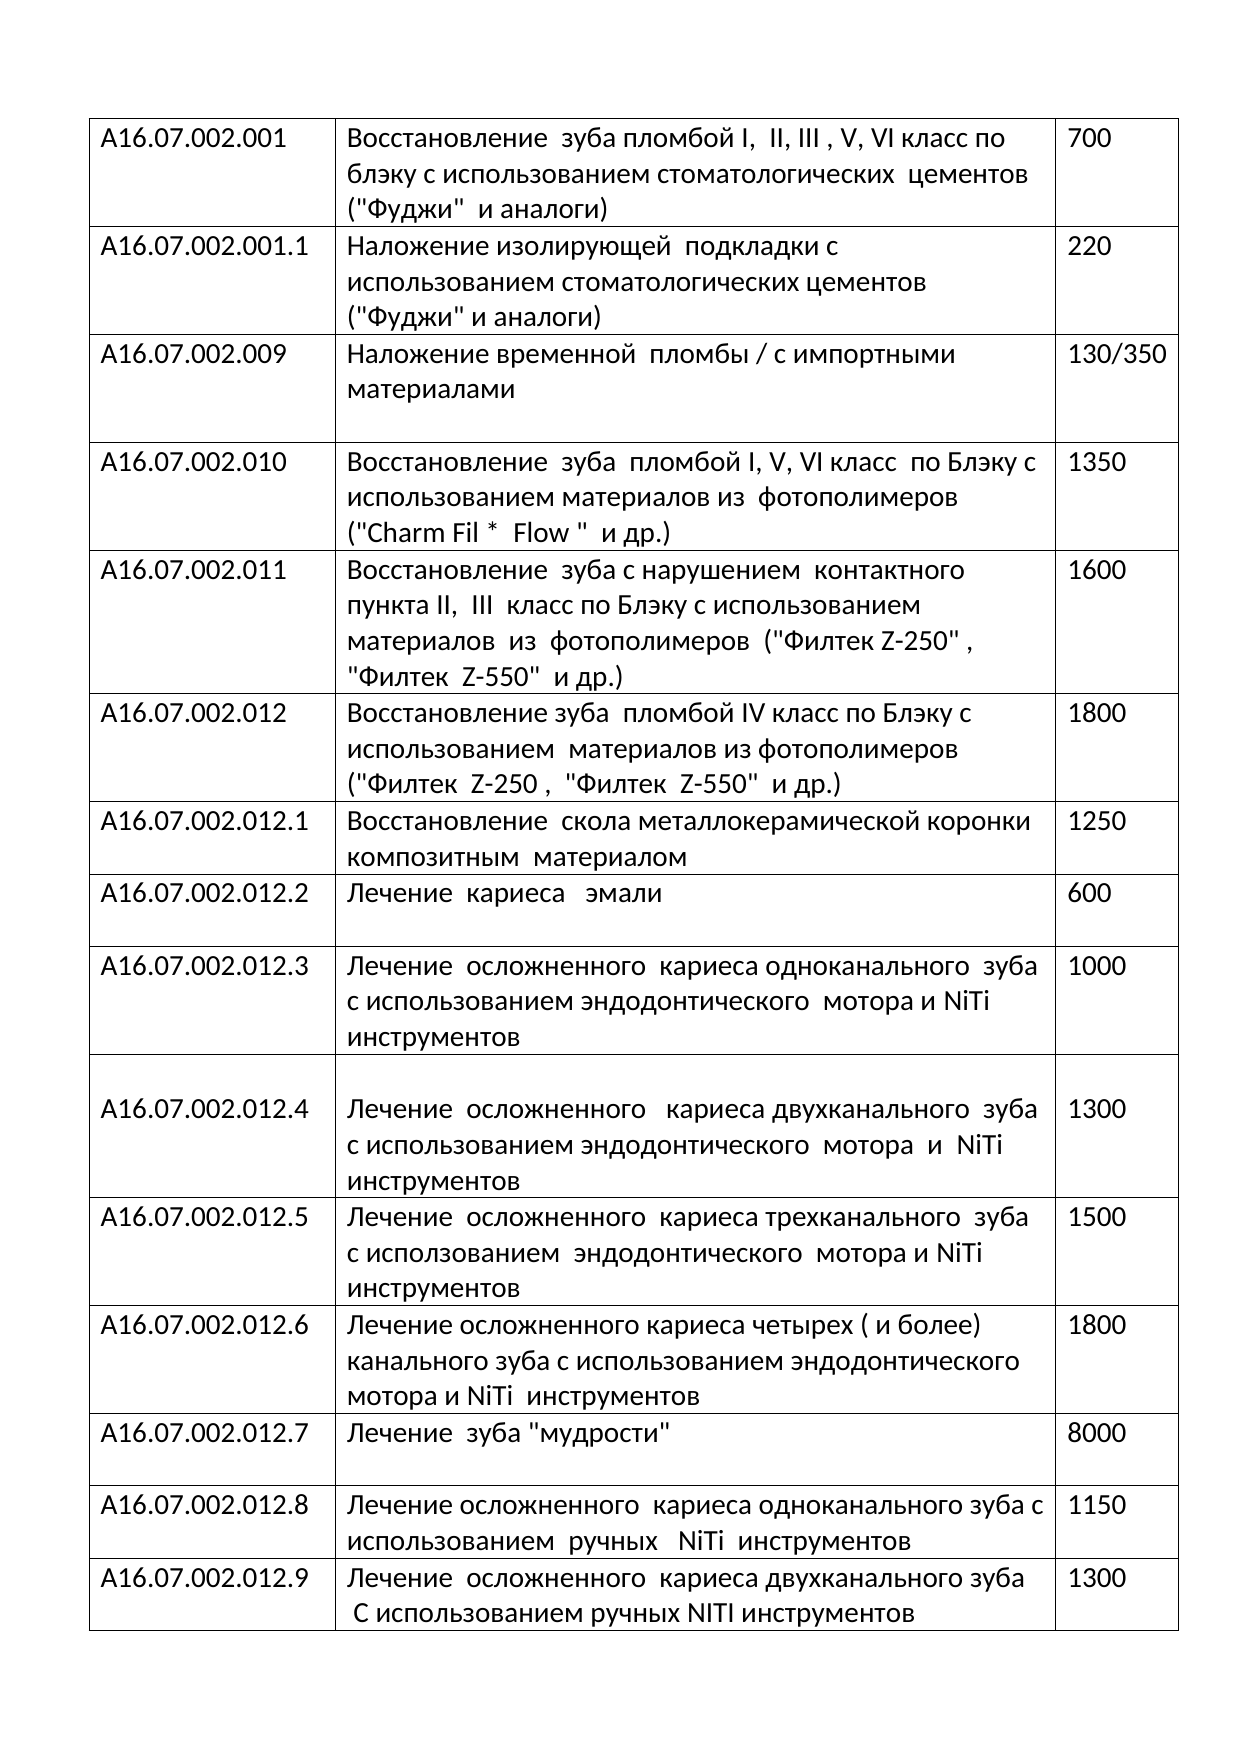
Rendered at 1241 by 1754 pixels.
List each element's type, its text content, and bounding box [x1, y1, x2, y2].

table_cell 130/350 [1056, 335, 1178, 442]
table_cell 1000 [1056, 947, 1178, 1054]
table_cell А16.07.002.012 [90, 694, 335, 801]
table_cell Лечение осложненного кариеса двухканального зуба С использованием ручных NITI инструментов [336, 1559, 1055, 1630]
table_cell А16.07.002.010 [90, 443, 335, 550]
table_cell А16.07.002.011 [90, 551, 335, 693]
table_cell А16.07.002.012.9 [90, 1559, 335, 1630]
table_cell Лечение осложненного кариеса четырех ( и более) канального зуба с использованием эндодонтического мотора и NiTi инструментов [336, 1306, 1055, 1413]
table_cell А16.07.002.012.7 [90, 1414, 335, 1485]
table_cell А16.07.002.001.1 [90, 227, 335, 334]
table_cell Восстановление зуба пломбой I, V, VI класс по Блэку с использованием материалов из фотополимеров ("Charm Fil * Flow " и др.) [336, 443, 1055, 550]
table_cell А16.07.002.012.5 [90, 1198, 335, 1305]
table_cell 1800 [1056, 694, 1178, 801]
table_cell 700 [1056, 119, 1178, 226]
table_cell 1800 [1056, 1306, 1178, 1413]
table_cell Восстановление скола металлокерамической коронки композитным материалом [336, 802, 1055, 873]
table_cell А16.07.002.012.8 [90, 1486, 335, 1558]
table_cell А16.07.002.012.3 [90, 947, 335, 1054]
table_cell Лечение осложненного кариеса трехканального зуба с исползованием эндодонтического мотора и NiTi инструментов [336, 1198, 1055, 1305]
table_cell А16.07.002.012.4 [90, 1055, 335, 1197]
table_cell 8000 [1056, 1414, 1178, 1485]
table_cell А16.07.002.012.1 [90, 802, 335, 873]
table_cell 1350 [1056, 443, 1178, 550]
table_cell 1250 [1056, 802, 1178, 873]
table_cell 220 [1056, 227, 1178, 334]
table_cell 1300 [1056, 1055, 1178, 1197]
table_cell 600 [1056, 875, 1178, 946]
table_cell Лечение осложненного кариеса двухканального зуба с использованием эндодонтического мотора и NiTi инструментов [336, 1055, 1055, 1197]
table_cell 1300 [1056, 1559, 1178, 1630]
table_cell А16.07.002.012.2 [90, 875, 335, 946]
table_cell А16.07.002.009 [90, 335, 335, 442]
table_cell 1150 [1056, 1486, 1178, 1558]
table_cell Наложение изолирующей подкладки с использованием стоматологических цементов ("Фуджи" и аналоги) [336, 227, 1055, 334]
table_cell Наложение временной пломбы / с импортными материалами [336, 335, 1055, 442]
table_cell Лечение кариеса эмали [336, 875, 1055, 946]
table_cell 1600 [1056, 551, 1178, 693]
table_cell 1500 [1056, 1198, 1178, 1305]
table_cell Лечение осложненного кариеса одноканального зуба с использованием ручных NiTi инструментов [336, 1486, 1055, 1558]
table_cell Лечение зуба "мудрости" [336, 1414, 1055, 1485]
table_cell Восстановление зуба пломбой I, II, III , V, VI класс по блэку с использованием стоматологических цементов ("Фуджи" и аналоги) [336, 119, 1055, 226]
table_cell Восстановление зуба с нарушением контактного пункта II, III класс по Блэку с использованием материалов из фотополимеров ("Филтек Z-250" , "Филтек Z-550" и др.) [336, 551, 1055, 693]
table_cell А16.07.002.001 [90, 119, 335, 226]
table_cell А16.07.002.012.6 [90, 1306, 335, 1413]
table_cell Лечение осложненного кариеса одноканального зуба с использованием эндодонтического мотора и NiTi инструментов [336, 947, 1055, 1054]
table_cell Восстановление зуба пломбой IV класс по Блэку с использованием материалов из фотополимеров ("Филтек Z-250 , "Филтек Z-550" и др.) [336, 694, 1055, 801]
